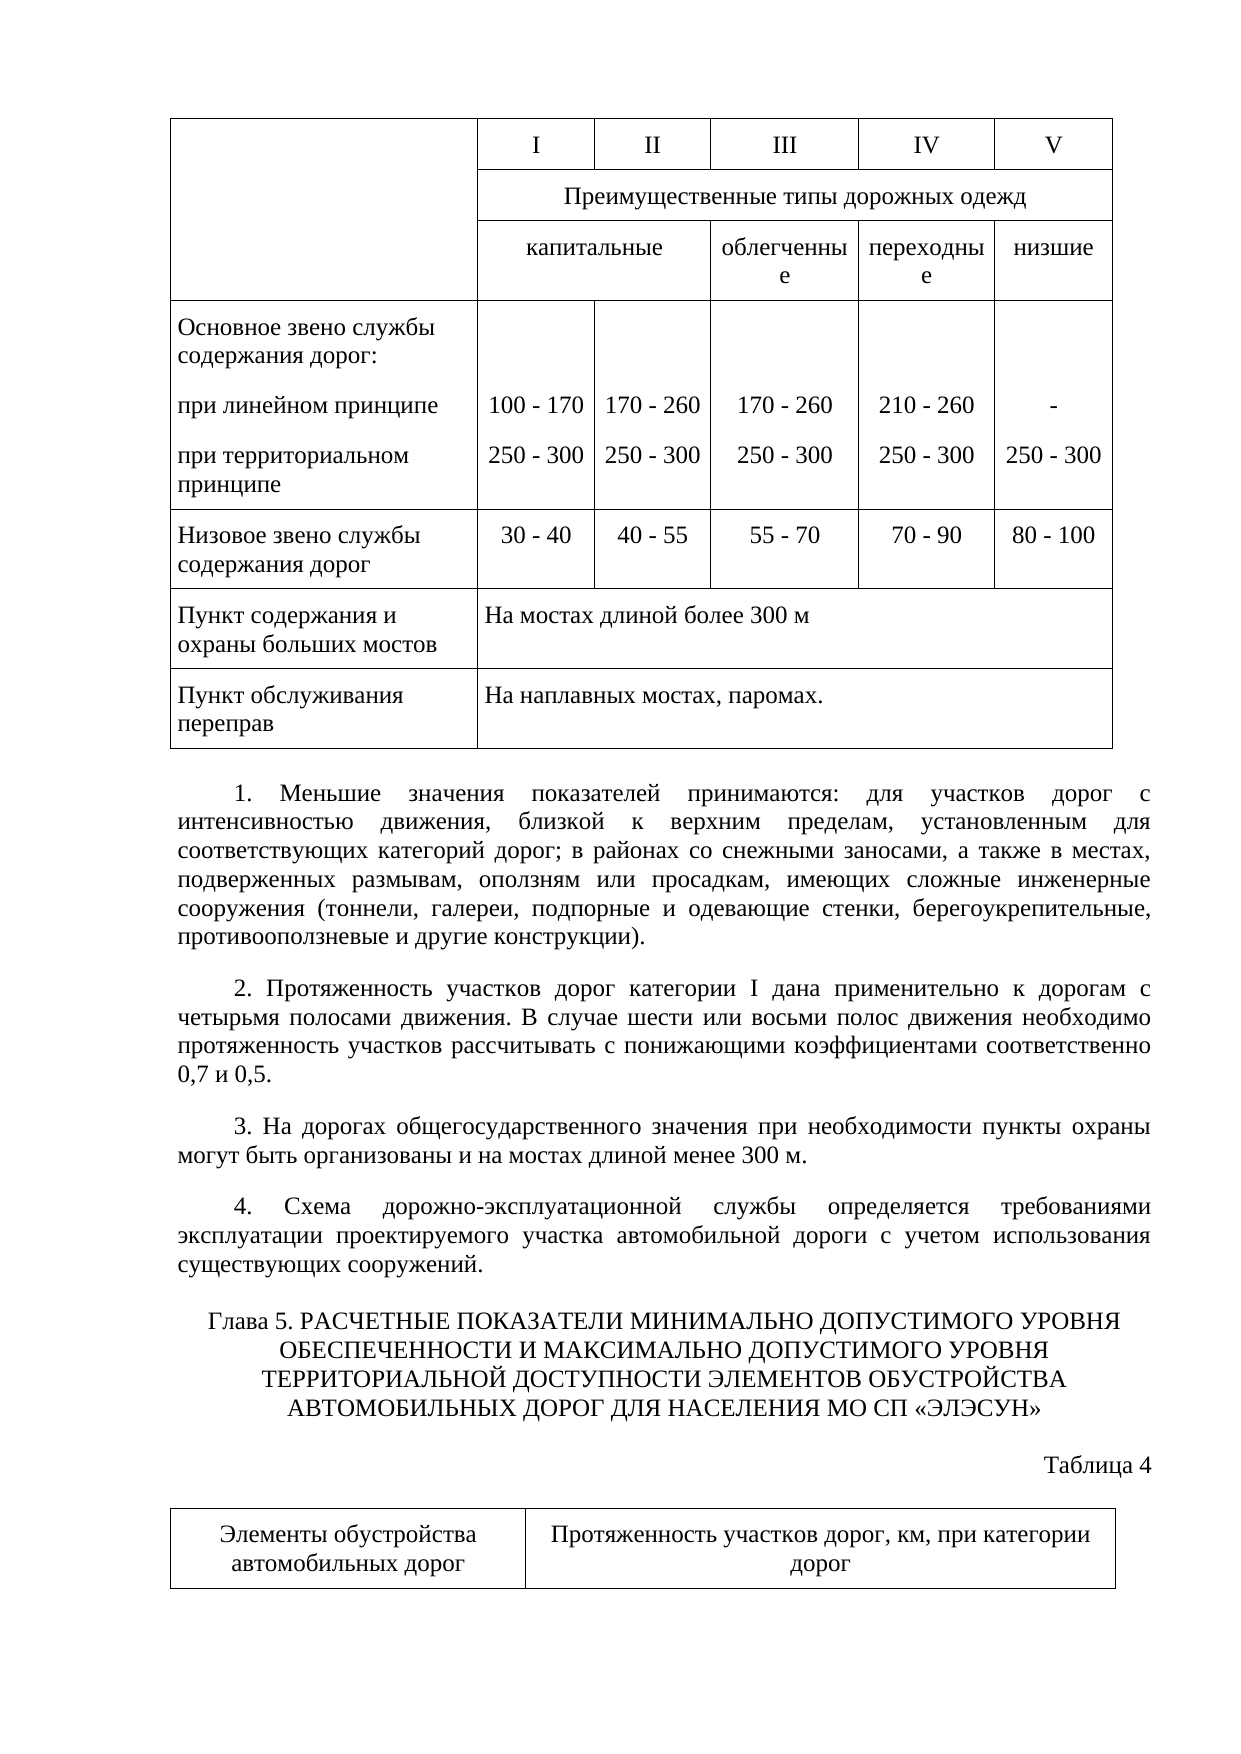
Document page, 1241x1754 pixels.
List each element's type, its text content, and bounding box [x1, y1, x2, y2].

text 4. Схема дорожно-эксплуатационной службы определяется требованиями эксплуатации проектируемого участка автомобильной дороги с учетом использования существующих сооружений. [177, 1191, 1152, 1278]
text Таблица 4 [177, 1450, 1152, 1479]
table_cell 30 - 40 [478, 510, 594, 588]
table_cell 250 - 300 [595, 430, 710, 508]
table_cell Пункт обслуживания переправ [171, 669, 477, 748]
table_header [171, 1509, 525, 1587]
table_header Протяженность участков дорог, км, при категории дорог [526, 1509, 1115, 1587]
table_cell На наплавных мостах, паромах. [478, 669, 1112, 748]
text 1. Меньшие значения показателей принимаются: для участков дорог с интенсивностью движения, близкой к верхним пределам, установленным для соответствующих категорий дорог; в районах со снежными заносами, а также в местах, подверженных размывам, оползням или просадкам, имеющих сложные инженерные сооружения (тоннели, галереи, подпорные и одевающие стенки, берегоукрепительные, противооползневые и другие конструкции). [177, 778, 1152, 950]
table_cell I [478, 119, 594, 169]
table_cell Низовое звено службы содержания дорог [171, 510, 477, 588]
text 2. Протяженность участков дорог категории I дана применительно к дорогам с четырьмя полосами движения. В случае шести или восьми полос движения необходимо протяженность участков рассчитывать с понижающими коэффициентами соответственно 0,7 и 0,5. [177, 973, 1152, 1088]
table_cell 40 - 55 [595, 510, 710, 588]
text ТЕРРИТОРИАЛЬНОЙ ДОСТУПНОСТИ ЭЛЕМЕНТОВ ОБУСТРОЙСТВА [177, 1364, 1152, 1393]
table_cell 250 - 300 [478, 430, 594, 508]
table_cell V [995, 119, 1112, 169]
table_cell при территориальном принципе [171, 430, 477, 508]
table_cell II [595, 119, 710, 169]
table_cell 55 - 70 [711, 510, 858, 588]
table_cell 250 - 300 [995, 430, 1112, 508]
text 3. На дорогах общегосударственного значения при необходимости пункты охраны могут быть организованы и на мостах длиной менее 300 м. [177, 1111, 1152, 1168]
table_cell 80 - 100 [995, 510, 1112, 588]
table_cell переходные [859, 221, 994, 300]
table_cell 170 - 260 [595, 380, 710, 430]
table_cell [859, 301, 994, 380]
table_cell Основное звено службы содержания дорог: [171, 301, 477, 380]
table_cell низшие [995, 221, 1112, 300]
text Глава 5. РАСЧЕТНЫЕ ПОКАЗАТЕЛИ МИНИМАЛЬНО ДОПУСТИМОГО УРОВНЯ [177, 1306, 1152, 1335]
table_cell при линейном принципе [171, 380, 477, 430]
table_cell 210 - 260 [859, 380, 994, 430]
table_cell IV [859, 119, 994, 169]
table_cell [995, 301, 1112, 380]
table_cell На мостах длиной более 300 м [478, 589, 1112, 668]
table_cell III [711, 119, 858, 169]
table_cell 170 - 260 [711, 380, 858, 430]
table_cell - [995, 380, 1112, 430]
table_cell 250 - 300 [711, 430, 858, 508]
table_cell 70 - 90 [859, 510, 994, 588]
text АВТОМОБИЛЬНЫХ ДОРОГ ДЛЯ НАСЕЛЕНИЯ МО СП «ЭЛЭСУН» [177, 1393, 1152, 1421]
table_cell облегченные [711, 221, 858, 300]
table_cell Преимущественные типы дорожных одежд [478, 170, 1112, 220]
table_cell [595, 301, 710, 380]
table_cell капитальные [478, 221, 710, 300]
table_cell [711, 301, 858, 380]
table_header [171, 119, 477, 300]
text ОБЕСПЕЧЕННОСТИ И МАКСИМАЛЬНО ДОПУСТИМОГО УРОВНЯ [177, 1335, 1152, 1364]
table_cell Пункт содержания и охраны больших мостов [171, 589, 477, 668]
table_cell 100 - 170 [478, 380, 594, 430]
table_cell [478, 301, 594, 380]
table_cell 250 - 300 [859, 430, 994, 508]
